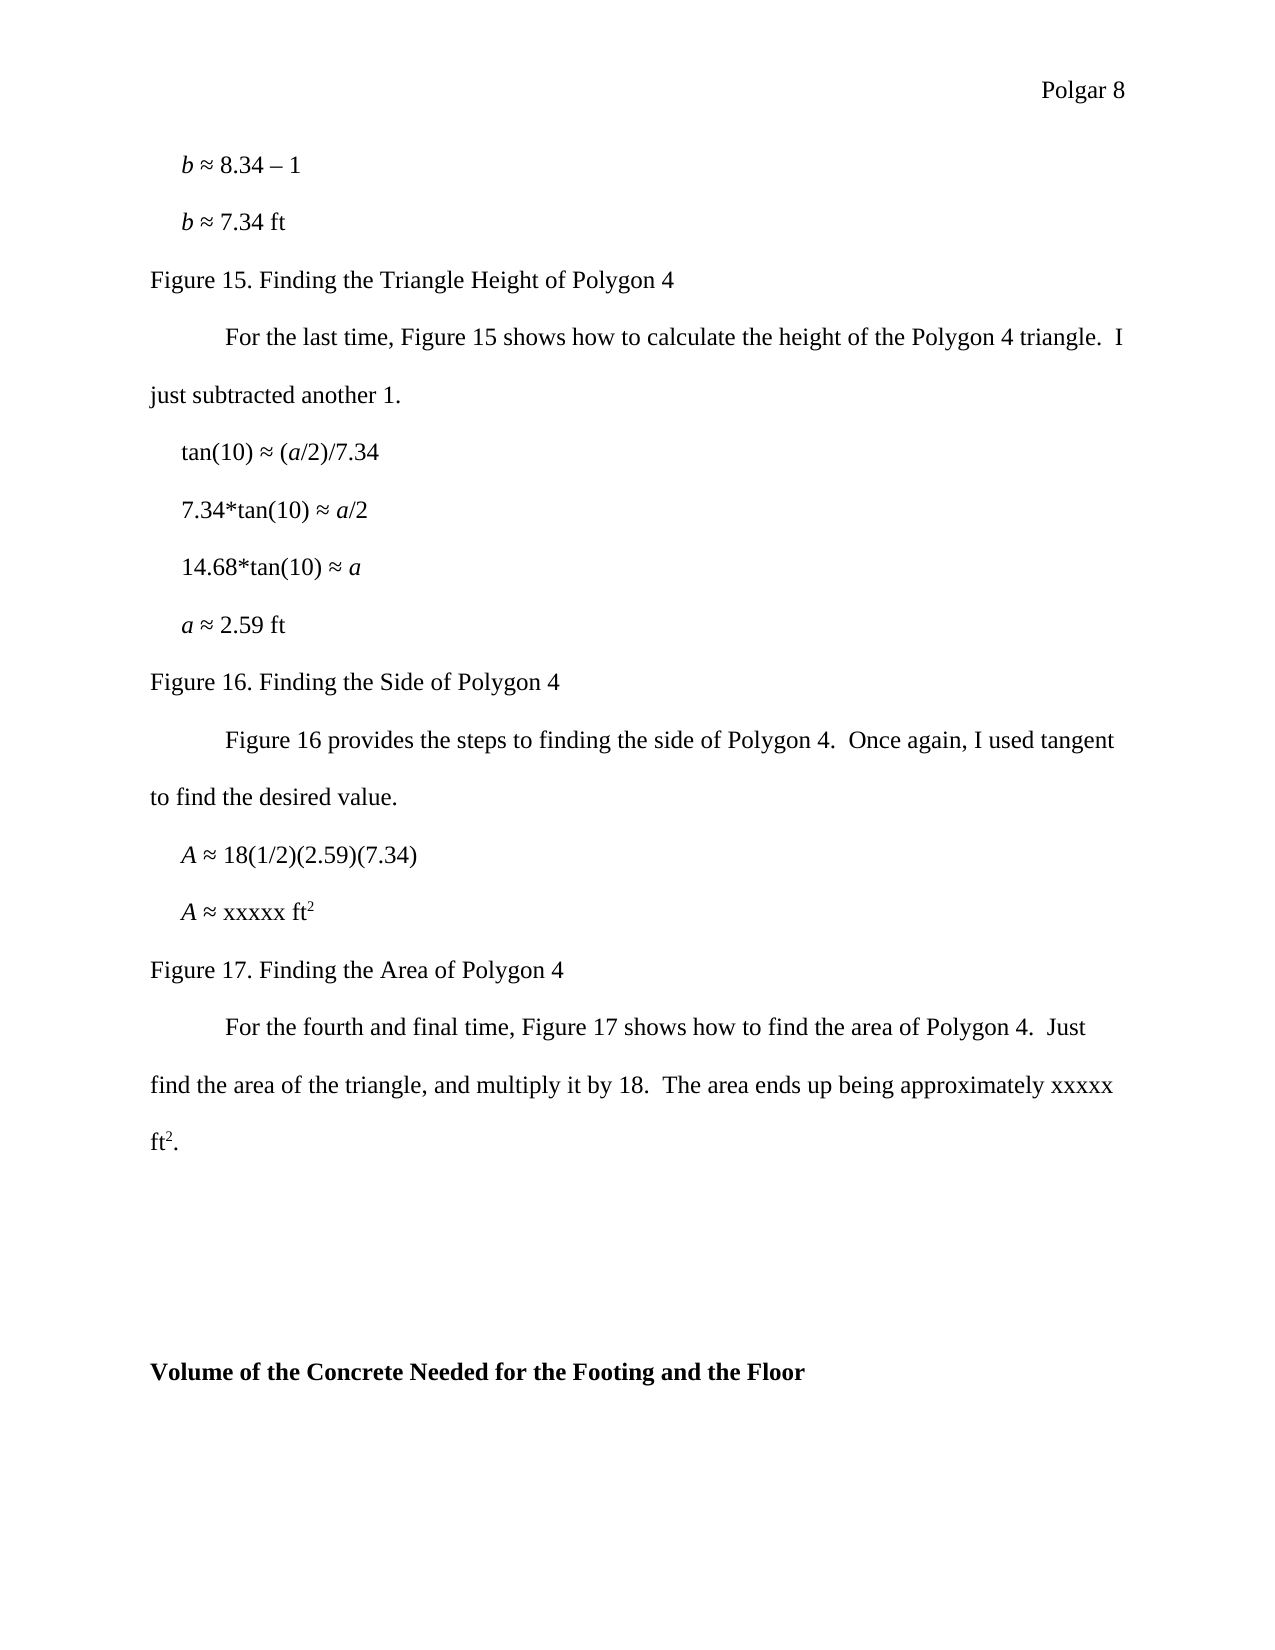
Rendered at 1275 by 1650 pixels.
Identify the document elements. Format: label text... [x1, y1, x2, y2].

text A ≈ 18(1/2)(2.59)(7.34) [150, 840, 1125, 869]
text 14.68*tan(10) ≈ a [150, 552, 1125, 581]
text Figure 15. Finding the Triangle Height of Polygon 4 [150, 265, 1125, 294]
text For the last time, Figure 15 shows how to calculate the height of the Polygon 4 triangle. I just subtracted another 1. [150, 322, 1125, 409]
text 7.34*tan(10) ≈ a/2 [150, 495, 1125, 524]
text a ≈ 2.59 ft [150, 610, 1125, 639]
text A ≈ xxxxx ft2 [150, 897, 1125, 926]
text tan(10) ≈ (a/2)/7.34 [150, 437, 1125, 466]
text b ≈ 8.34 – 1 [150, 150, 1125, 179]
text Figure 16 provides the steps to finding the side of Polygon 4. Once again, I used tangent to find the desired value. [150, 725, 1125, 811]
text Figure 17. Finding the Area of Polygon 4 [150, 955, 1125, 984]
text b ≈ 7.34 ft [150, 207, 1125, 236]
text Volume of the Concrete Needed for the Footing and the Floor [150, 1357, 1125, 1386]
text For the fourth and final time, Figure 17 shows how to find the area of Polygon 4. Just find the area of the triangle, and multiply it by 18. The area ends up being approximately xxxxx ft2. [150, 1012, 1125, 1156]
text Figure 16. Finding the Side of Polygon 4 [150, 667, 1125, 696]
